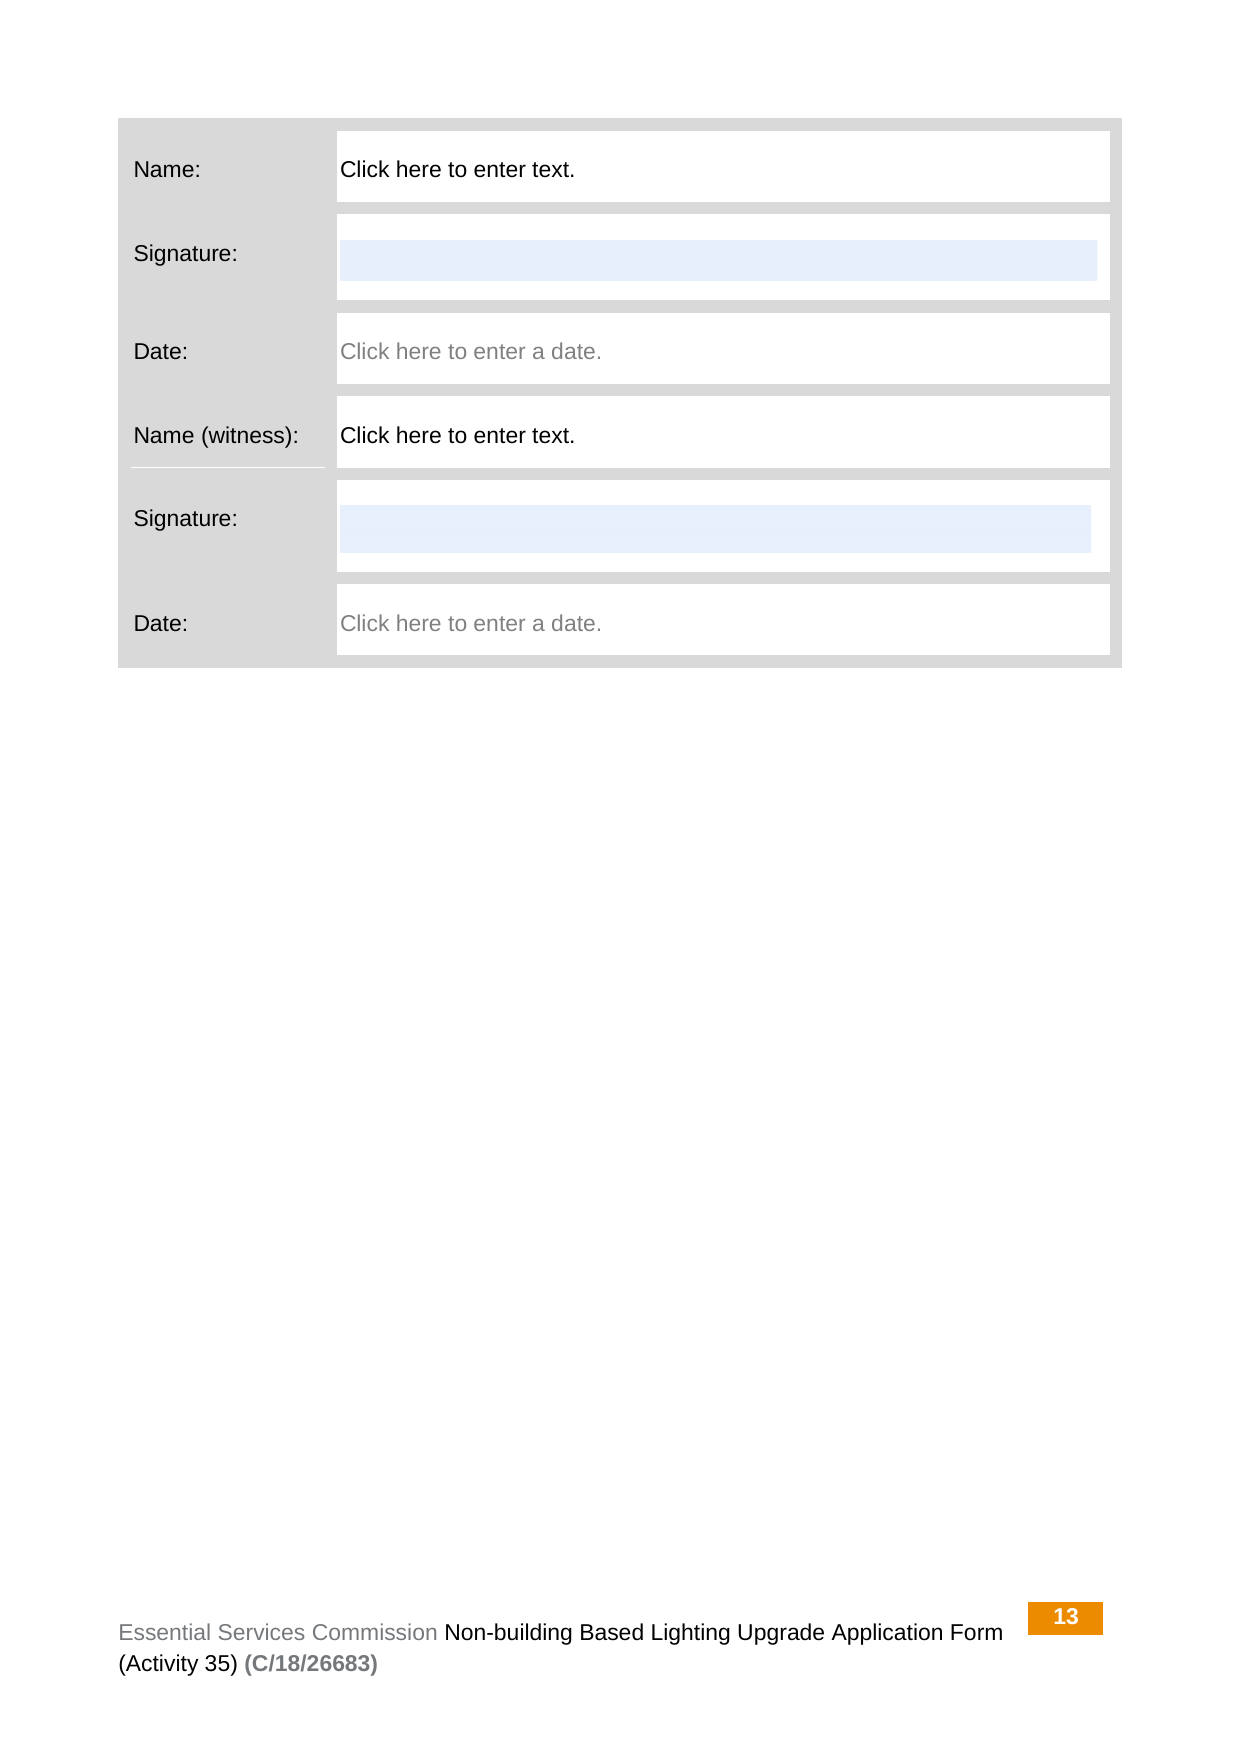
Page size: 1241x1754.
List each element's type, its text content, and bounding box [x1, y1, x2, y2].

table_cell Signature: [131, 214, 325, 300]
picture [339, 240, 1098, 281]
table_cell Name: [131, 131, 325, 202]
table_cell Date: [131, 313, 325, 384]
table_cell Date: [131, 584, 325, 655]
table_cell Signature: [131, 480, 325, 572]
table_cell Name (witness): [131, 396, 325, 467]
picture [339, 505, 1092, 553]
